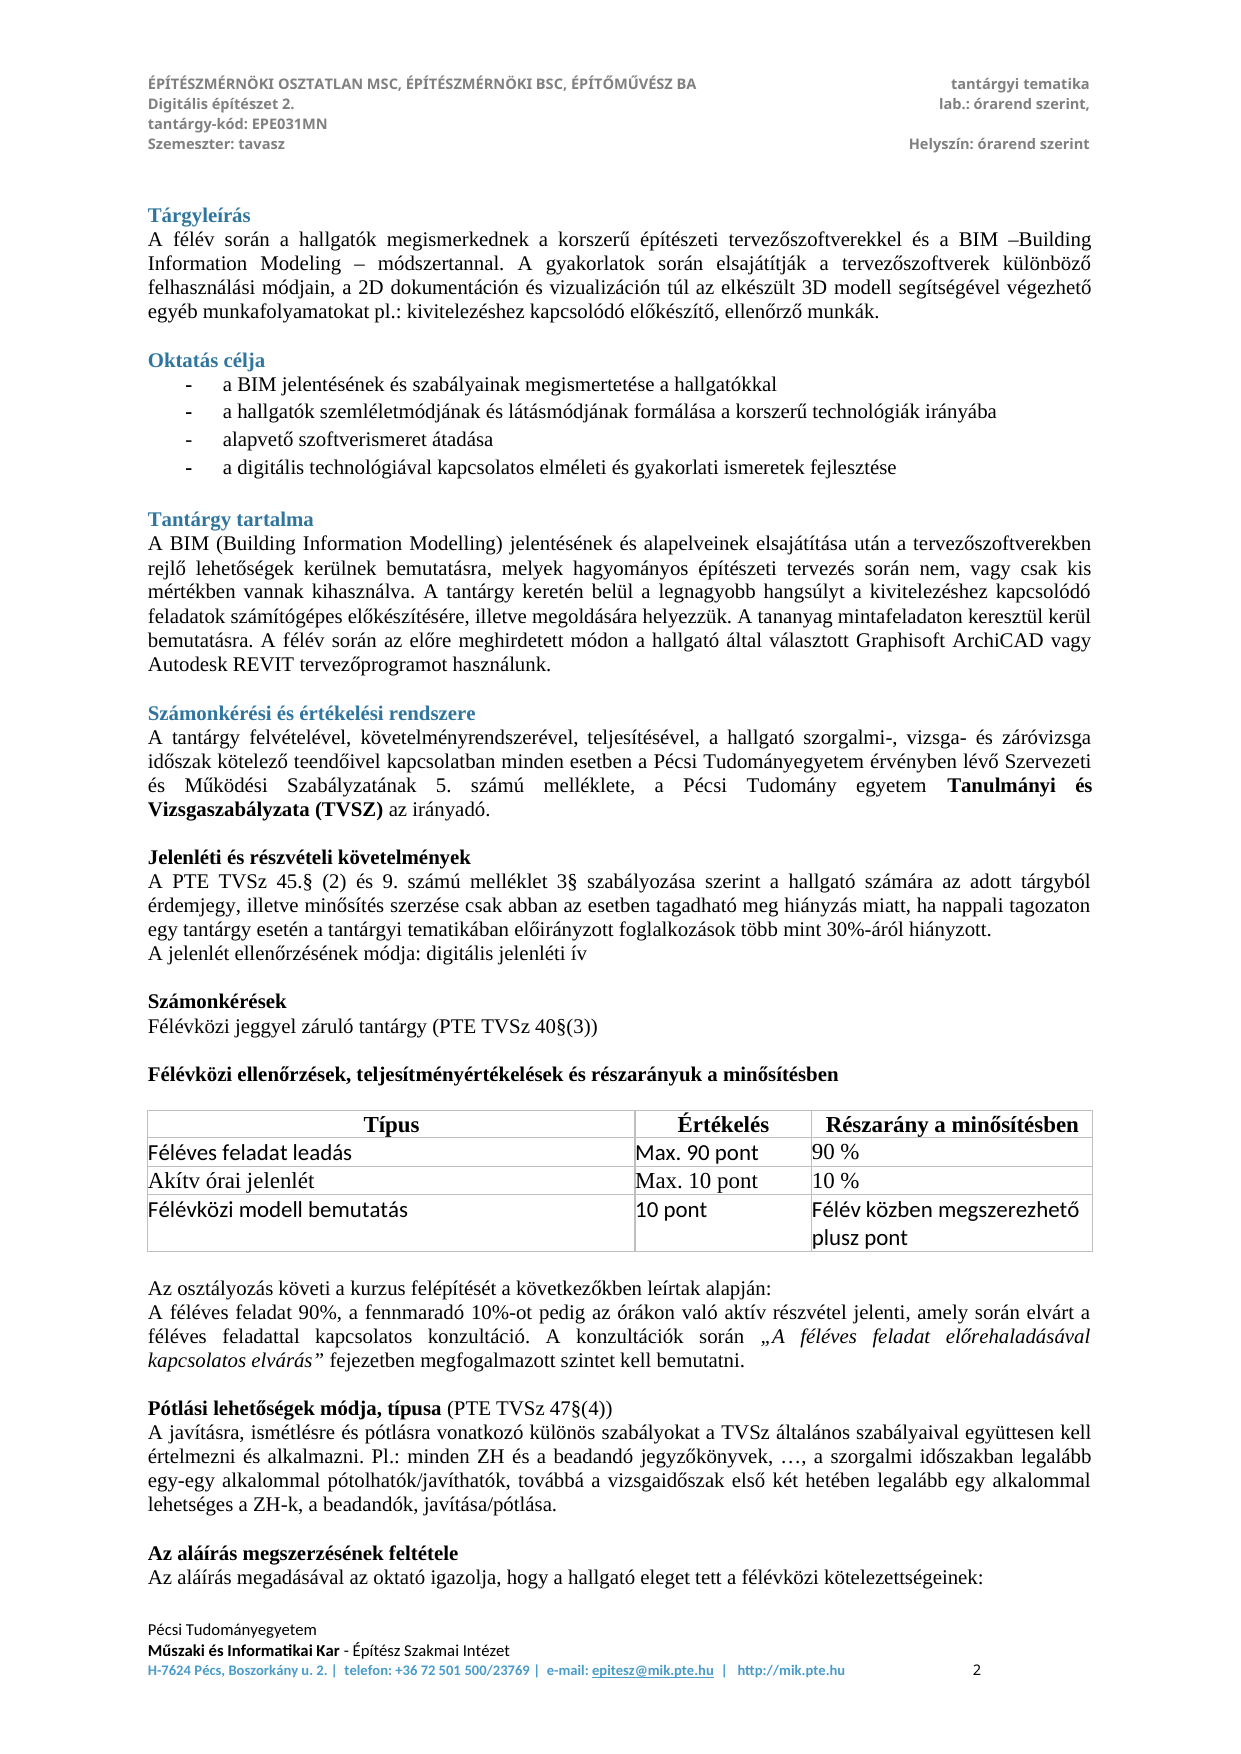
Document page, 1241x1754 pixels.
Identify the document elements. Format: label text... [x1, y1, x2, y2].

table_cell Félév közben megszerezhető plusz pont [812, 1195, 1092, 1251]
table_cell 10 % [812, 1167, 1092, 1194]
text Az osztályozás követi a kurzus felépítését a következőkben leírtak alapján: [148, 1276, 1092, 1300]
subtitle Oktatás célja [148, 348, 1092, 372]
table_header Értékelés [636, 1111, 811, 1137]
list a hallgatók szemléletmódjának és látásmódjának formálása a korszerű technológiák irányába [185, 399, 1092, 423]
text A félév során a hallgatók megismerkednek a korszerű építészeti tervezőszoftverekkel és a BIM –Building Information Modeling – módszertannal. A gyakorlatok során elsajátítják a tervezőszoftverek különböző felhasználási módjain, a 2D dokumentáción és vizualizáción túl az elkészült 3D modell segítségével végezhető egyéb munkafolyamatokat pl.: kivitelezéshez kapcsolódó előkészítő, ellenőrző munkák. [148, 227, 1092, 323]
table_cell Akítv órai jelenlét [148, 1167, 634, 1194]
text Jelenléti és részvételi követelmények [148, 845, 1092, 869]
table_header Részarány a minősítésben [812, 1111, 1092, 1137]
list alapvető szoftverismeret átadása [185, 427, 1092, 451]
list a digitális technológiával kapcsolatos elméleti és gyakorlati ismeretek fejlesztése [185, 455, 1092, 479]
text A jelenlét ellenőrzésének módja: digitális jelenléti ív [148, 941, 1092, 965]
table_cell Félévközi modell bemutatás [148, 1195, 634, 1251]
subtitle Tárgyleírás [148, 202, 1092, 227]
table_cell 10 pont [636, 1195, 811, 1251]
table_header Típus [148, 1111, 634, 1137]
text A javításra, ismétlésre és pótlásra vonatkozó különös szabályokat a TVSz általános szabályaival együttesen kell értelmezni és alkalmazni. Pl.: minden ZH és a beadandó jegyzőkönyvek, …, a szorgalmi időszakban legalább egy-egy alkalommal pótolhatók/javíthatók, továbbá a vizsgaidőszak első két hetében legalább egy alkalommal lehetséges a ZH-k, a beadandók, javítása/pótlása. [148, 1420, 1092, 1516]
text Félévközi jeggyel záruló tantárgy (PTE TVSz 40§(3)) [148, 1013, 1092, 1038]
text A féléves feladat 90%, a fennmaradó 10%-ot pedig az órákon való aktív részvétel jelenti, amely során elvárt a féléves feladattal kapcsolatos konzultáció. A konzultációk során „A féléves feladat előrehaladásával kapcsolatos elvárás” fejezetben megfogalmazott szintet kell bemutatni. [148, 1300, 1092, 1372]
subtitle Számonkérési és értékelési rendszere [148, 701, 1092, 725]
text Pótlási lehetőségek módja, típusa (PTE TVSz 47§(4)) [148, 1396, 1092, 1420]
text A BIM (Building Information Modelling) jelentésének és alapelveinek elsajátítása után a tervezőszoftverekben rejlő lehetőségek kerülnek bemutatásra, melyek hagyományos építészeti tervezés során nem, vagy csak kis mértékben vannak kihasználva. A tantárgy keretén belül a legnagyobb hangsúlyt a kivitelezéshez kapcsolódó feladatok számítógépes előkészítésére, illetve megoldására helyezzük. A tananyag mintafeladaton keresztül kerül bemutatásra. A félév során az előre meghirdetett módon a hallgató által választott Graphisoft ArchiCAD vagy Autodesk REVIT tervezőprogramot használunk. [148, 531, 1092, 676]
table_cell Max. 10 pont [636, 1167, 811, 1194]
text A PTE TVSz 45.§ (2) és 9. számú melléklet 3§ szabályozása szerint a hallgató számára az adott tárgyból érdemjegy, illetve minősítés szerzése csak abban az esetben tagadható meg hiányzás miatt, ha nappali tagozaton egy tantárgy esetén a tantárgyi tematikában előirányzott foglalkozások több mint 30%-áról hiányzott. [148, 869, 1092, 941]
table_cell Féléves feladat leadás [148, 1138, 634, 1166]
text Az aláírás megszerzésének feltétele [148, 1541, 1092, 1564]
text A tantárgy felvételével, követelményrendszerével, teljesítésével, a hallgató szorgalmi-, vizsga- és záróvizsga időszak kötelező teendőivel kapcsolatban minden esetben a Pécsi Tudományegyetem érvényben lévő Szervezeti és Működési Szabályzatának 5. számú melléklete, a Pécsi Tudomány egyetem Tanulmányi és Vizsgaszabályzata (TVSZ) az irányadó. [148, 725, 1092, 821]
table_cell 90 % [812, 1138, 1092, 1166]
subtitle Tantárgy tartalma [148, 507, 1092, 531]
text Az aláírás megadásával az oktató igazolja, hogy a hallgató eleget tett a félévközi kötelezettségeinek: [148, 1564, 1092, 1589]
text Félévközi ellenőrzések, teljesítményértékelések és részarányuk a minősítésben [148, 1062, 1092, 1086]
list a BIM jelentésének és szabályainak megismertetése a hallgatókkal [185, 372, 1092, 396]
text Számonkérések [148, 989, 1092, 1013]
table_cell Max. 90 pont [636, 1138, 811, 1166]
